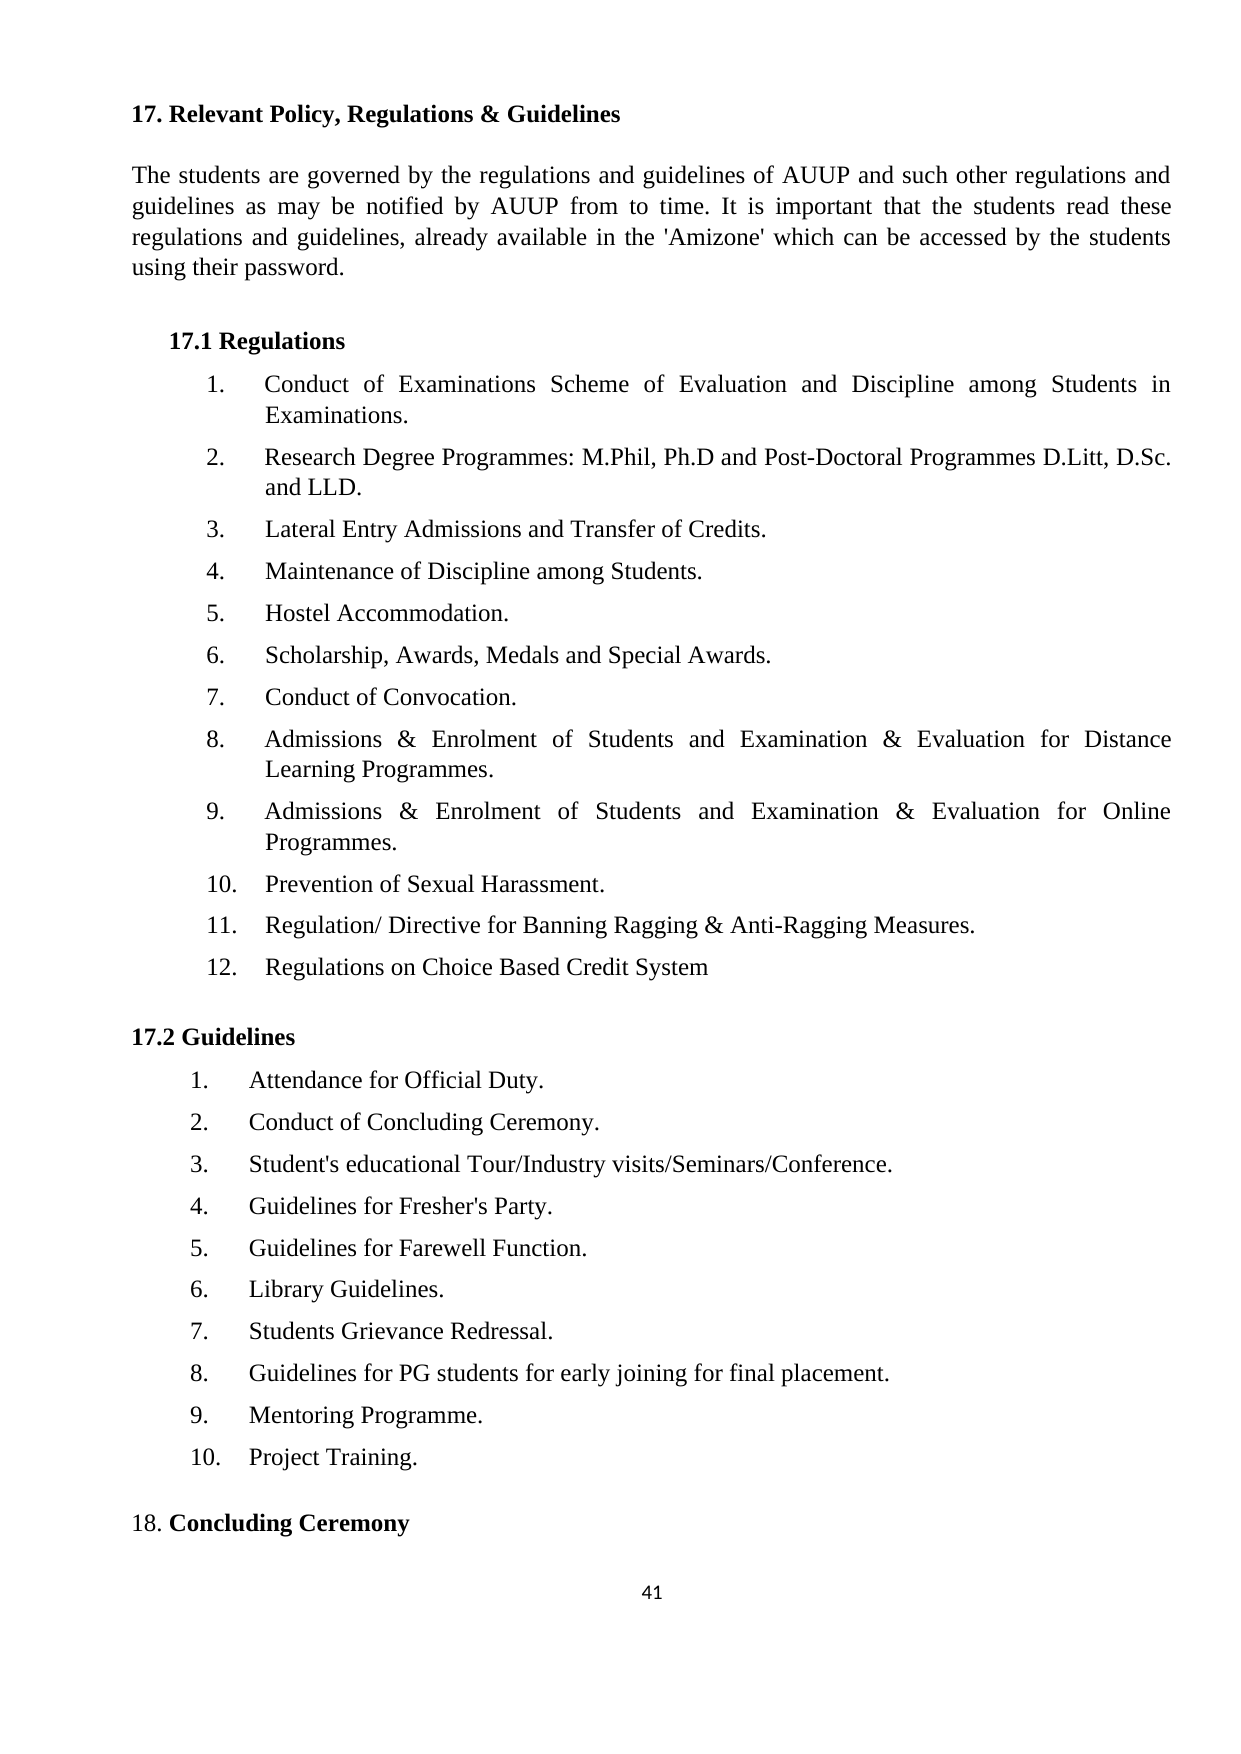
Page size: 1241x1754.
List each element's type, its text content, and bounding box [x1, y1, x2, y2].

list Research Degree Programmes: M.Phil, Ph.D and Post-Doctoral Programmes D.Litt, D.Sc. and LLD. [206, 442, 1172, 501]
list 17.1 Regulations [169, 326, 1172, 355]
list Student's educational Tour/Industry visits/Seminars/Conference. [190, 1149, 1172, 1178]
list Relevant Policy, Regulations & Guidelines [131, 99, 1172, 127]
list Admissions & Enrolment of Students and Examination & Evaluation for Distance Learning Programmes. [206, 724, 1172, 783]
list Regulation/ Directive for Banning Ragging & Anti-Ragging Measures. [206, 911, 1172, 939]
list Lateral Entry Admissions and Transfer of Credits. [206, 514, 1172, 543]
list Conduct of Examinations Scheme of Evaluation and Discipline among Students in Examinations. [206, 369, 1172, 429]
list Students Grievance Redressal. [190, 1316, 1172, 1345]
list Attendance for Official Duty. [190, 1065, 1172, 1094]
text The students are governed by the regulations and guidelines of AUUP and such other regulations and guidelines as may be notified by AUUP from to time. It is important that the students read these regulations and guidelines, already available in the 'Amizone' which can be accessed by the students using their password. [132, 160, 1172, 281]
list Mentoring Programme. [190, 1400, 1172, 1429]
list Guidelines for Fresher's Party. [190, 1191, 1172, 1219]
list Prevention of Sexual Harassment. [206, 869, 1172, 897]
list Project Training. [190, 1442, 1172, 1471]
list Guidelines for PG students for early joining for final placement. [190, 1358, 1172, 1387]
list Conduct of Concluding Ceremony. [190, 1107, 1172, 1136]
list Regulations on Choice Based Credit System [206, 952, 1172, 981]
list Concluding Ceremony [131, 1508, 1172, 1537]
list Maintenance of Discipline among Students. [206, 556, 1172, 585]
list Scholarship, Awards, Medals and Special Awards. [206, 640, 1172, 669]
list Admissions & Enrolment of Students and Examination & Evaluation for Online Programmes. [206, 796, 1172, 856]
list Hostel Accommodation. [206, 598, 1172, 627]
list Guidelines for Farewell Function. [190, 1233, 1172, 1261]
list Conduct of Convocation. [206, 682, 1172, 711]
text 17.2 Guidelines [131, 1022, 1172, 1051]
list Library Guidelines. [190, 1274, 1172, 1303]
